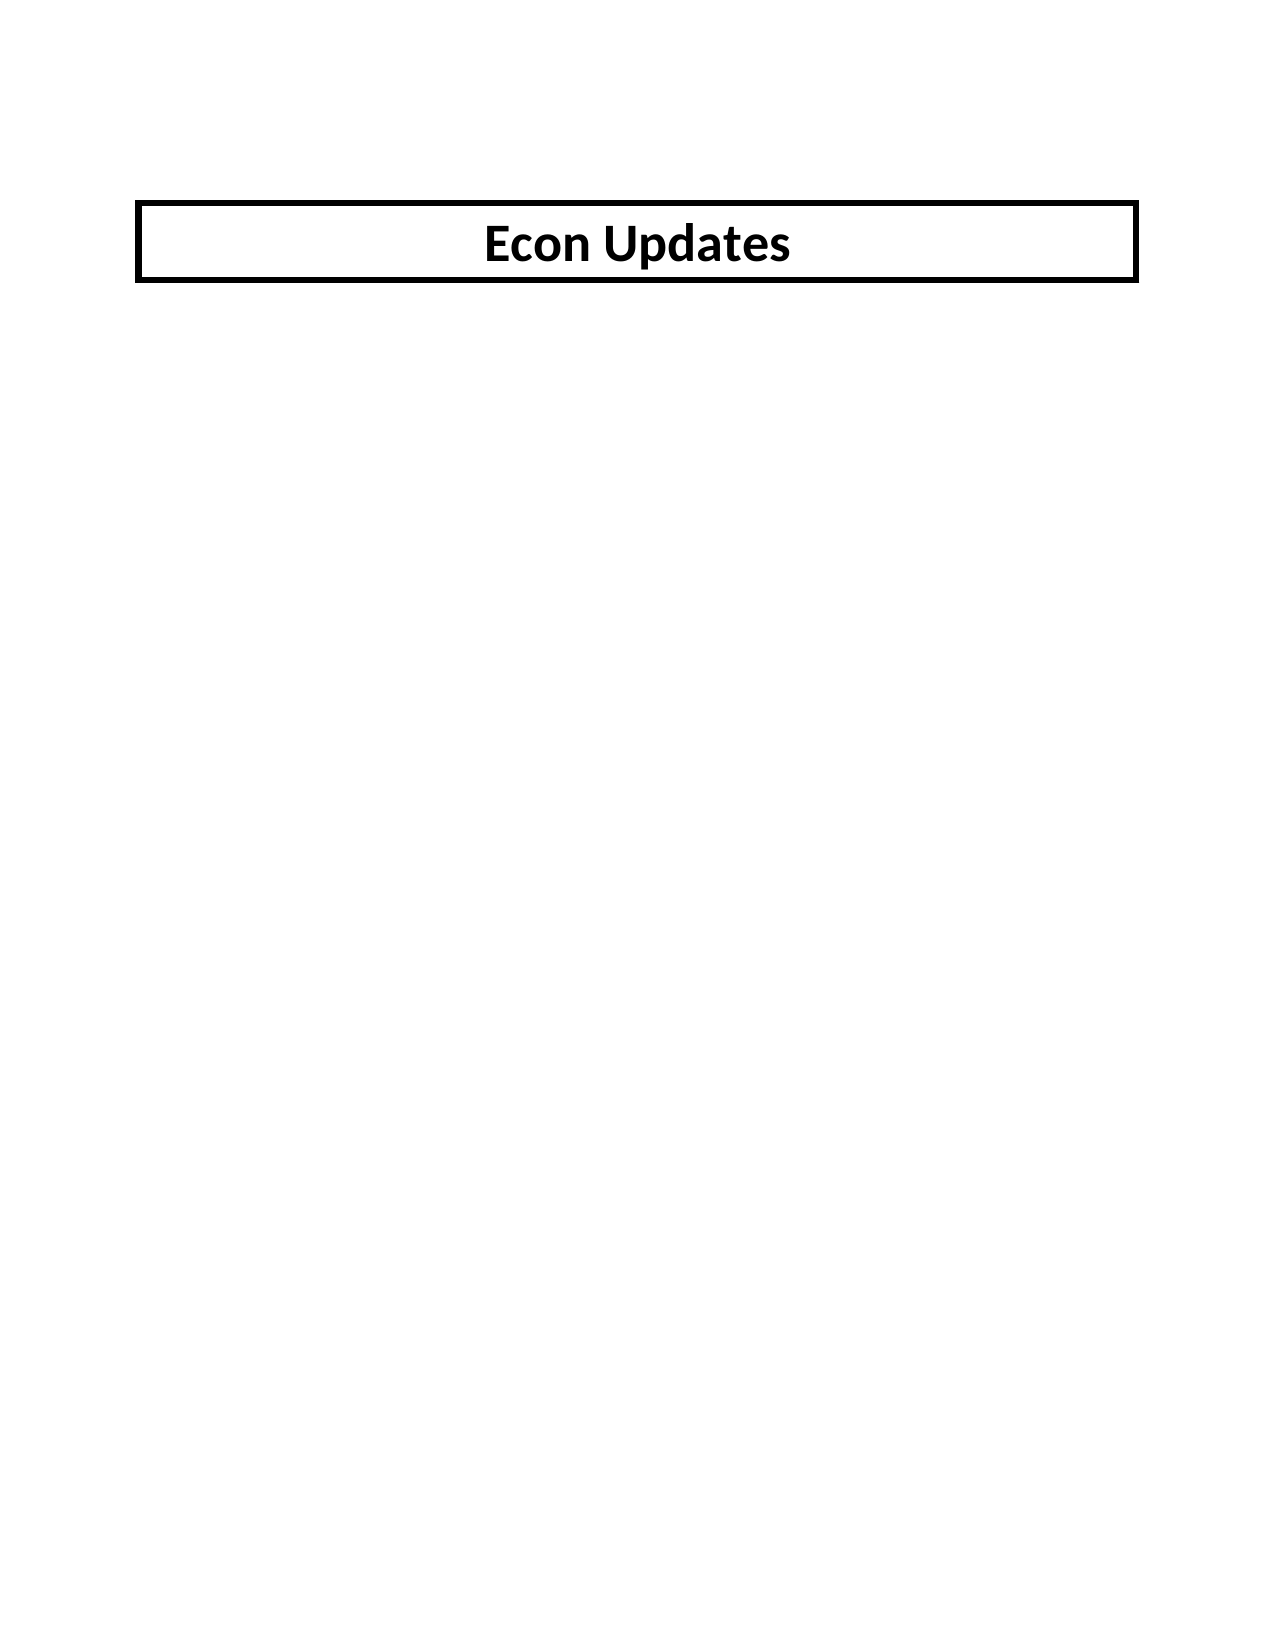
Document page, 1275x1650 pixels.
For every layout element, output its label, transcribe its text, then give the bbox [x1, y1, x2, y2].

subtitle Econ Updates [142, 206, 1133, 277]
